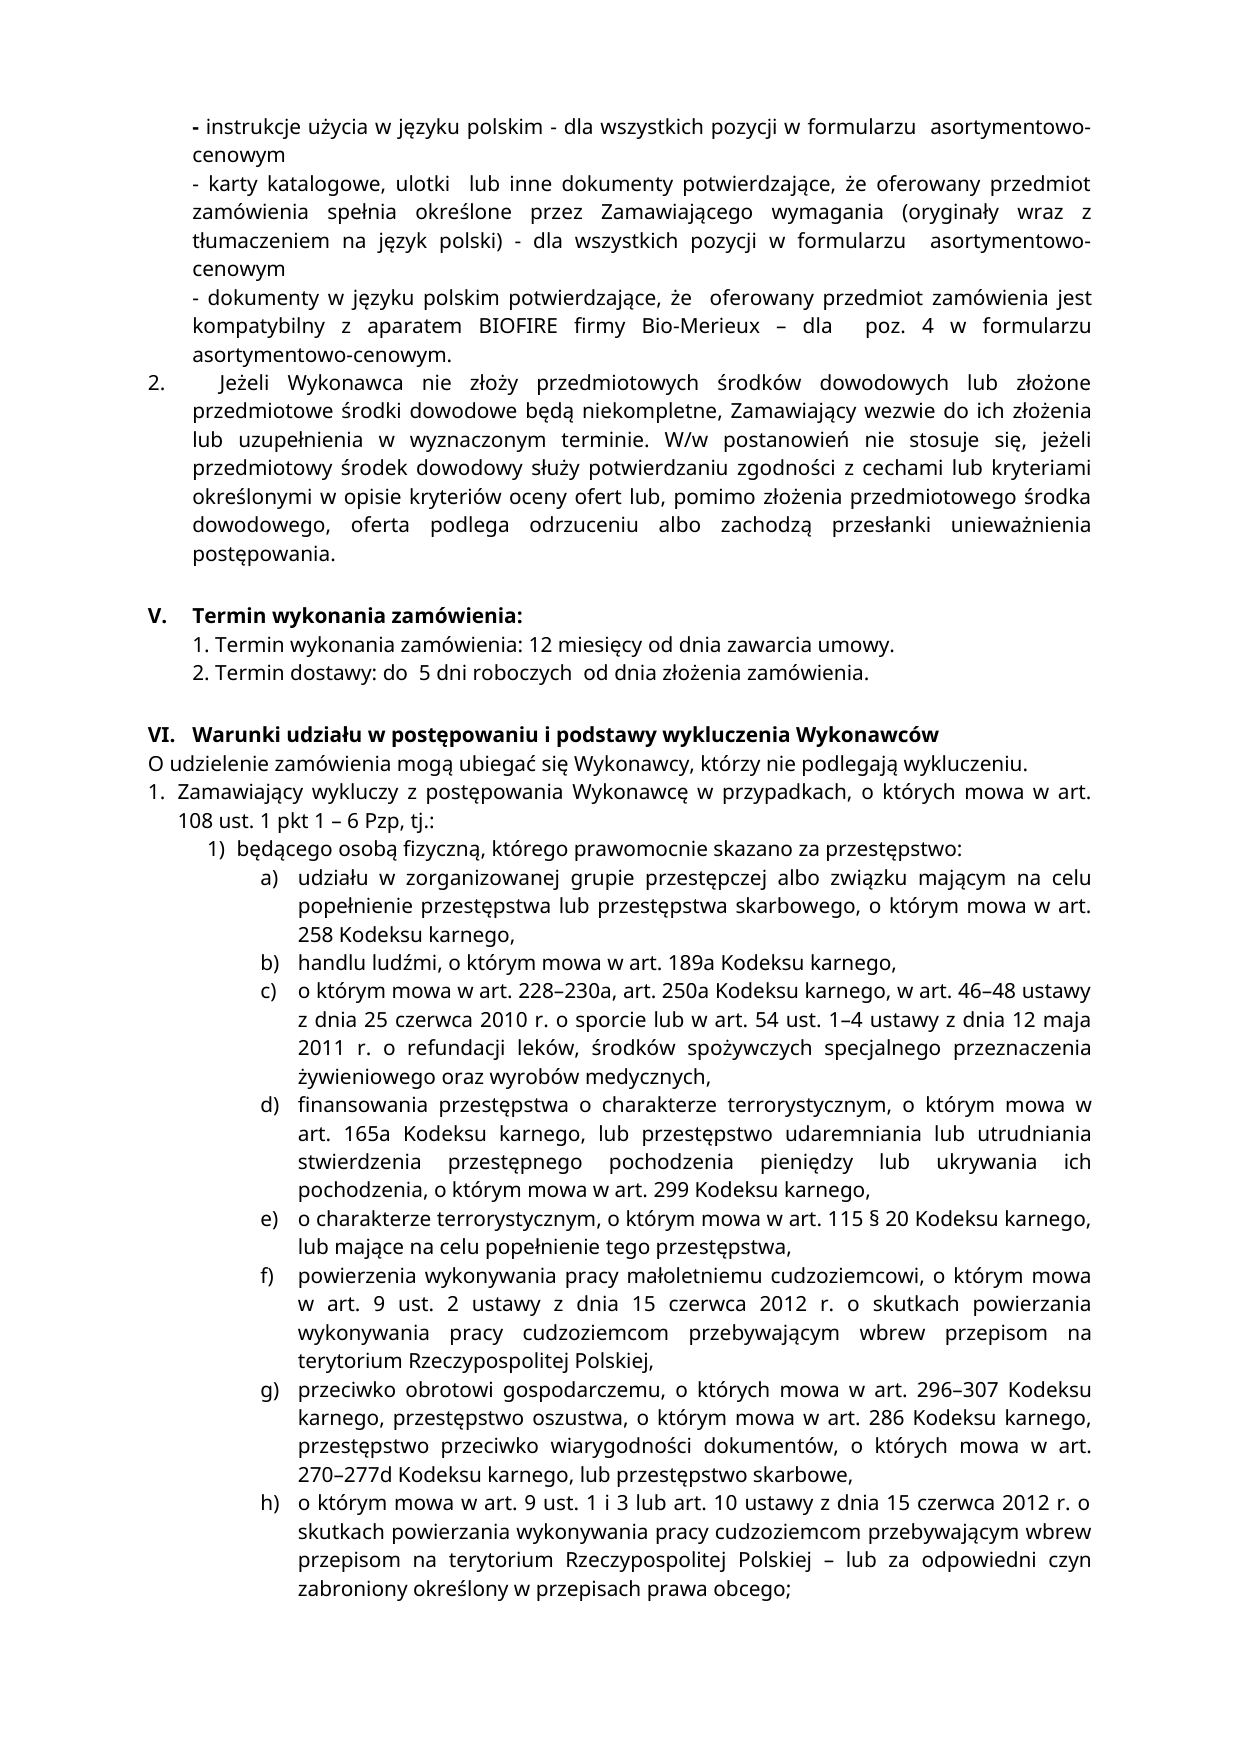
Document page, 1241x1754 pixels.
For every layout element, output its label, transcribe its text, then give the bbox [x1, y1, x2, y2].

list o którym mowa w art. 9 ust. 1 i 3 lub art. 10 ustawy z dnia 15 czerwca 2012 r. o skutkach powierzania wykonywania pracy cudzoziemcom przebywającym wbrew przepisom na terytorium Rzeczypospolitej Polskiej – lub za odpowiedni czyn zabroniony określony w przepisach prawa obcego; [260, 1488, 1092, 1602]
list Zamawiający wykluczy z postępowania Wykonawcę w przypadkach, o których mowa w art. 108 ust. 1 pkt 1 – 6 Pzp, tj.: [148, 777, 1092, 834]
list udziału w zorganizowanej grupie przestępczej albo związku mającym na celu popełnienie przestępstwa lub przestępstwa skarbowego, o którym mowa w art. 258 Kodeksu karnego, [260, 863, 1092, 948]
text 1. Termin wykonania zamówienia: 12 miesięcy od dnia zawarcia umowy. [192, 630, 1104, 658]
text - dokumenty w języku polskim potwierdzające, że oferowany przedmiot zamówienia jest kompatybilny z aparatem BIOFIRE firmy Bio-Merieux – dla poz. 4 w formularzu asortymentowo-cenowym. [192, 283, 1092, 368]
list o którym mowa w art. 228–230a, art. 250a Kodeksu karnego, w art. 46–48 ustawy z dnia 25 czerwca 2010 r. o sporcie lub w art. 54 ust. 1–4 ustawy z dnia 12 maja 2011 r. o refundacji leków, środków spożywczych specjalnego przeznaczenia żywieniowego oraz wyrobów medycznych, [260, 977, 1092, 1090]
list przeciwko obrotowi gospodarczemu, o których mowa w art. 296–307 Kodeksu karnego, przestępstwo oszustwa, o którym mowa w art. 286 Kodeksu karnego, przestępstwo przeciwko wiarygodności dokumentów, o których mowa w art. 270–277d Kodeksu karnego, lub przestępstwo skarbowe, [260, 1375, 1092, 1488]
text - instrukcje użycia w języku polskim - dla wszystkich pozycji w formularzu asortymentowo-cenowym [192, 112, 1092, 169]
text 2. Jeżeli Wykonawca nie złoży przedmiotowych środków dowodowych lub złożone przedmiotowe środki dowodowe będą niekompletne, Zamawiający wezwie do ich złożenia lub uzupełnienia w wyznaczonym terminie. W/w postanowień nie stosuje się, jeżeli przedmiotowy środek dowodowy służy potwierdzaniu zgodności z cechami lub kryteriami określonymi w opisie kryteriów oceny ofert lub, pomimo złożenia przedmiotowego środka dowodowego, oferta podlega odrzuceniu albo zachodzą przesłanki unieważnienia postępowania. [148, 368, 1092, 567]
list finansowania przestępstwa o charakterze terrorystycznym, o którym mowa w art. 165a Kodeksu karnego, lub przestępstwo udaremniania lub utrudniania stwierdzenia przestępnego pochodzenia pieniędzy lub ukrywania ich pochodzenia, o którym mowa w art. 299 Kodeksu karnego, [260, 1090, 1092, 1204]
list handlu ludźmi, o którym mowa w art. 189a Kodeksu karnego, [260, 948, 1092, 977]
list powierzenia wykonywania pracy małoletniemu cudzoziemcowi, o którym mowa w art. 9 ust. 2 ustawy z dnia 15 czerwca 2012 r. o skutkach powierzania wykonywania pracy cudzoziemcom przebywającym wbrew przepisom na terytorium Rzeczypospolitej Polskiej, [260, 1261, 1092, 1375]
text O udzielenie zamówienia mogą ubiegać się Wykonawcy, którzy nie podlegają wykluczeniu. [148, 749, 1092, 777]
list o charakterze terrorystycznym, o którym mowa w art. 115 § 20 Kodeksu karnego, lub mające na celu popełnienie tego przestępstwa, [260, 1204, 1092, 1261]
list Termin wykonania zamówienia: [148, 601, 1092, 630]
list 2. Termin dostawy: do 5 dni roboczych od dnia złożenia zamówienia. [192, 658, 1104, 687]
list Warunki udziału w postępowaniu i podstawy wykluczenia Wykonawców [148, 721, 1092, 749]
list będącego osobą fizyczną, którego prawomocnie skazano za przestępstwo: [207, 834, 1092, 863]
text - karty katalogowe, ulotki lub inne dokumenty potwierdzające, że oferowany przedmiot zamówienia spełnia określone przez Zamawiającego wymagania (oryginały wraz z tłumaczeniem na język polski) - dla wszystkich pozycji w formularzu asortymentowo-cenowym [192, 169, 1092, 283]
